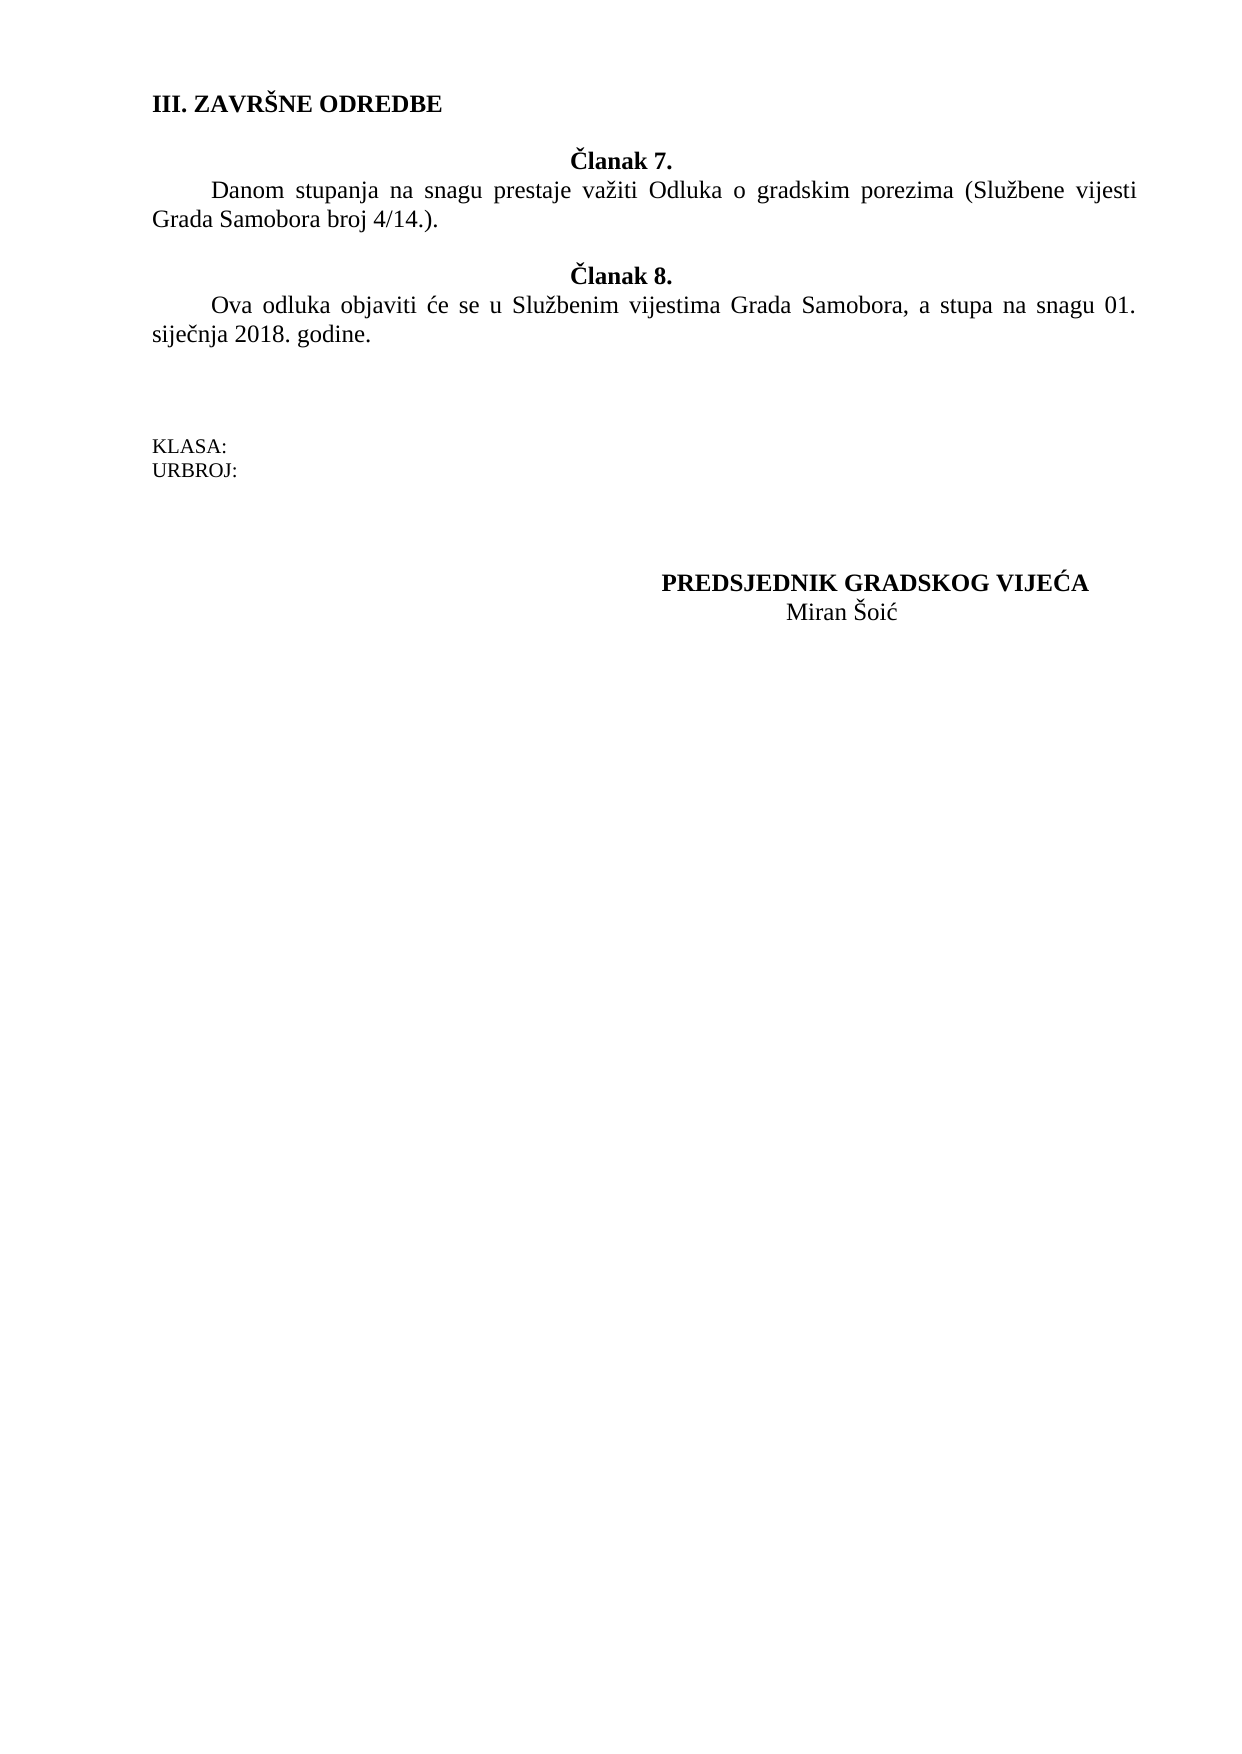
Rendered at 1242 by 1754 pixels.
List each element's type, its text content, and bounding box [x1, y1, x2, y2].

text Danom stupanja na snagu prestaje važiti Odluka o gradskim porezima (Službene vijesti Grada Samobora broj 4/14.). [152, 175, 1138, 232]
text III. ZAVRŠNE ODREDBE [152, 89, 1137, 117]
text Miran Šoić [681, 597, 1137, 626]
text PREDSJEDNIK GRADSKOG VIJEĆA [152, 568, 1138, 597]
text URBROJ: [152, 458, 1138, 482]
text Ova odluka objaviti će se u Službenim vijestima Grada Samobora, a stupa na snagu 01. siječnja 2018. godine. [152, 290, 1138, 347]
text KLASA: [152, 434, 1138, 458]
text Članak 7. [570, 146, 1137, 175]
text Članak 8. [570, 261, 1137, 290]
